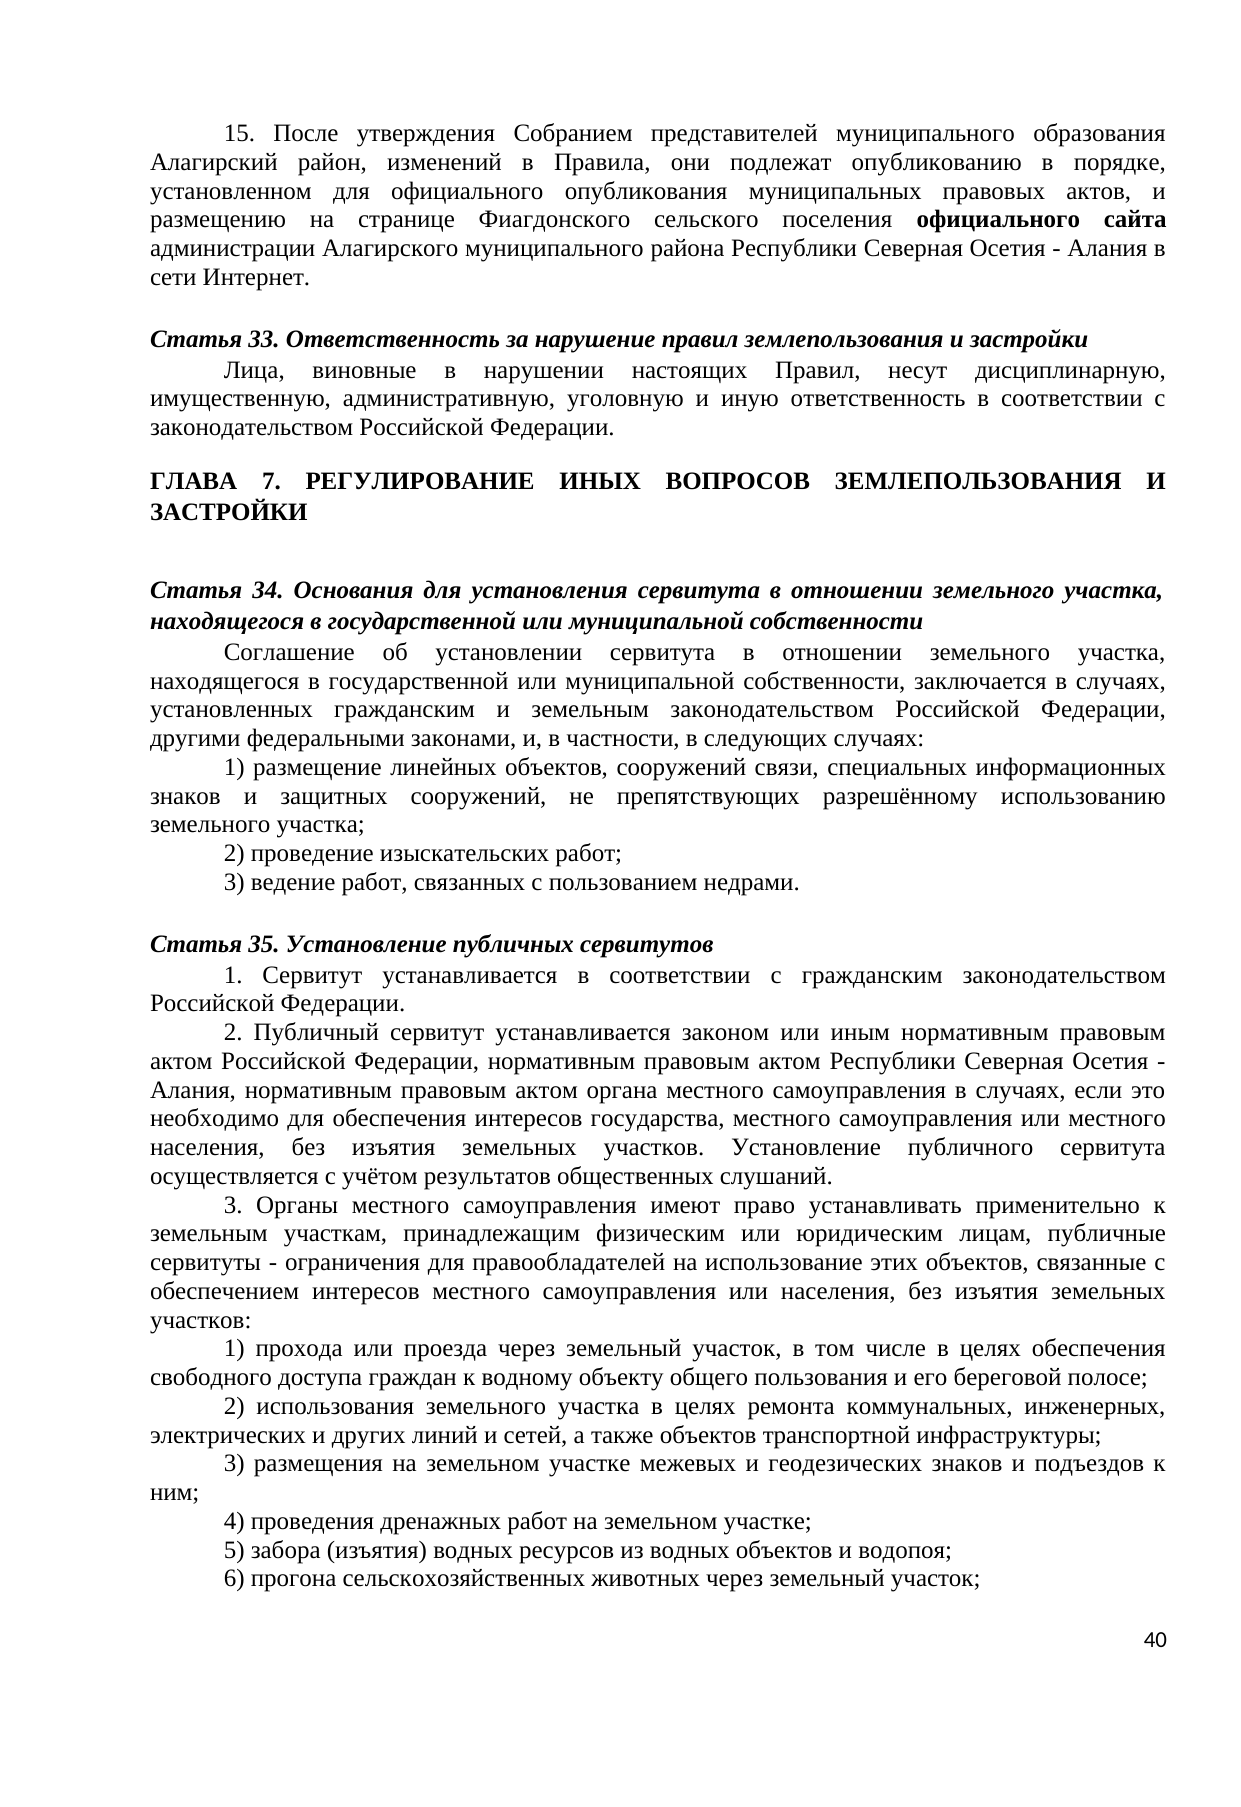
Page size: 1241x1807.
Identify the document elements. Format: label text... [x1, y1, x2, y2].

text Лица, виновные в нарушении настоящих Правил, несут дисциплинарную, имущественную, административную, уголовную и иную ответственность в соответствии с законодательством Российской Федерации. [150, 355, 1167, 441]
text 3) размещения на земельном участке межевых и геодезических знаков и подъездов к ним; [150, 1448, 1167, 1506]
text 1. Сервитут устанавливается в соответствии с гражданским законодательством Российской Федерации. [150, 960, 1167, 1017]
text 2. Публичный сервитут устанавливается законом или иным нормативным правовым актом Российской Федерации, нормативным правовым актом Республики Северная Осетия - Алания, нормативным правовым актом органа местного самоуправления в случаях, если это необходимо для обеспечения интересов государства, местного самоуправления или местного населения, без изъятия земельных участков. Установление публичного сервитута осуществляется с учётом результатов общественных слушаний. [150, 1017, 1167, 1190]
text 2) проведение изыскательских работ; [150, 838, 1167, 867]
subtitle Статья 33. Ответственность за нарушение правил землепользования и застройки [150, 324, 1167, 352]
subtitle Статья 34. Основания для установления сервитута в отношении земельного участка, находящегося в государственной или муниципальной собственности [150, 575, 1167, 635]
text Соглашение об установлении сервитута в отношении земельного участка, находящегося в государственной или муниципальной собственности, заключается в случаях, установленных гражданским и земельным законодательством Российской Федерации, другими федеральными законами, и, в частности, в следующих случаях: [150, 637, 1167, 752]
text 5) забора (изъятия) водных ресурсов из водных объектов и водопоя; [150, 1535, 1167, 1563]
text 2) использования земельного участка в целях ремонта коммунальных, инженерных, электрических и других линий и сетей, а также объектов транспортной инфраструктуры; [150, 1391, 1167, 1448]
text 1) размещение линейных объектов, сооружений связи, специальных информационных знаков и защитных сооружений, не препятствующих разрешённому использованию земельного участка; [150, 752, 1167, 838]
text 1) прохода или проезда через земельный участок, в том числе в целях обеспечения свободного доступа граждан к водному объекту общего пользования и его береговой полосе; [150, 1333, 1167, 1391]
text 6) прогона сельскохозяйственных животных через земельный участок; [150, 1563, 1167, 1592]
subtitle Статья 35. Установление публичных сервитутов [150, 929, 1167, 957]
subtitle ГЛАВА 7. РЕГУЛИРОВАНИЕ ИНЫХ ВОПРОСОВ ЗЕМЛЕПОЛЬЗОВАНИЯ И ЗАСТРОЙКИ [150, 466, 1167, 526]
text 3) ведение работ, связанных с пользованием недрами. [150, 867, 1167, 896]
text 4) проведения дренажных работ на земельном участке; [150, 1506, 1167, 1535]
text 15. После утверждения Собранием представителей муниципального образования Алагирский район, изменений в Правила, они подлежат опубликованию в порядке, установленном для официального опубликования муниципальных правовых актов, и размещению на странице Фиагдонского сельского поселения официального сайта администрации Алагирского муниципального района Республики Северная Осетия - Алания в сети Интернет. [150, 118, 1167, 291]
text 3. Органы местного самоуправления имеют право устанавливать применительно к земельным участкам, принадлежащим физическим или юридическим лицам, публичные сервитуты - ограничения для правообладателей на использование этих объектов, связанные с обеспечением интересов местного самоуправления или населения, без изъятия земельных участков: [150, 1190, 1167, 1333]
